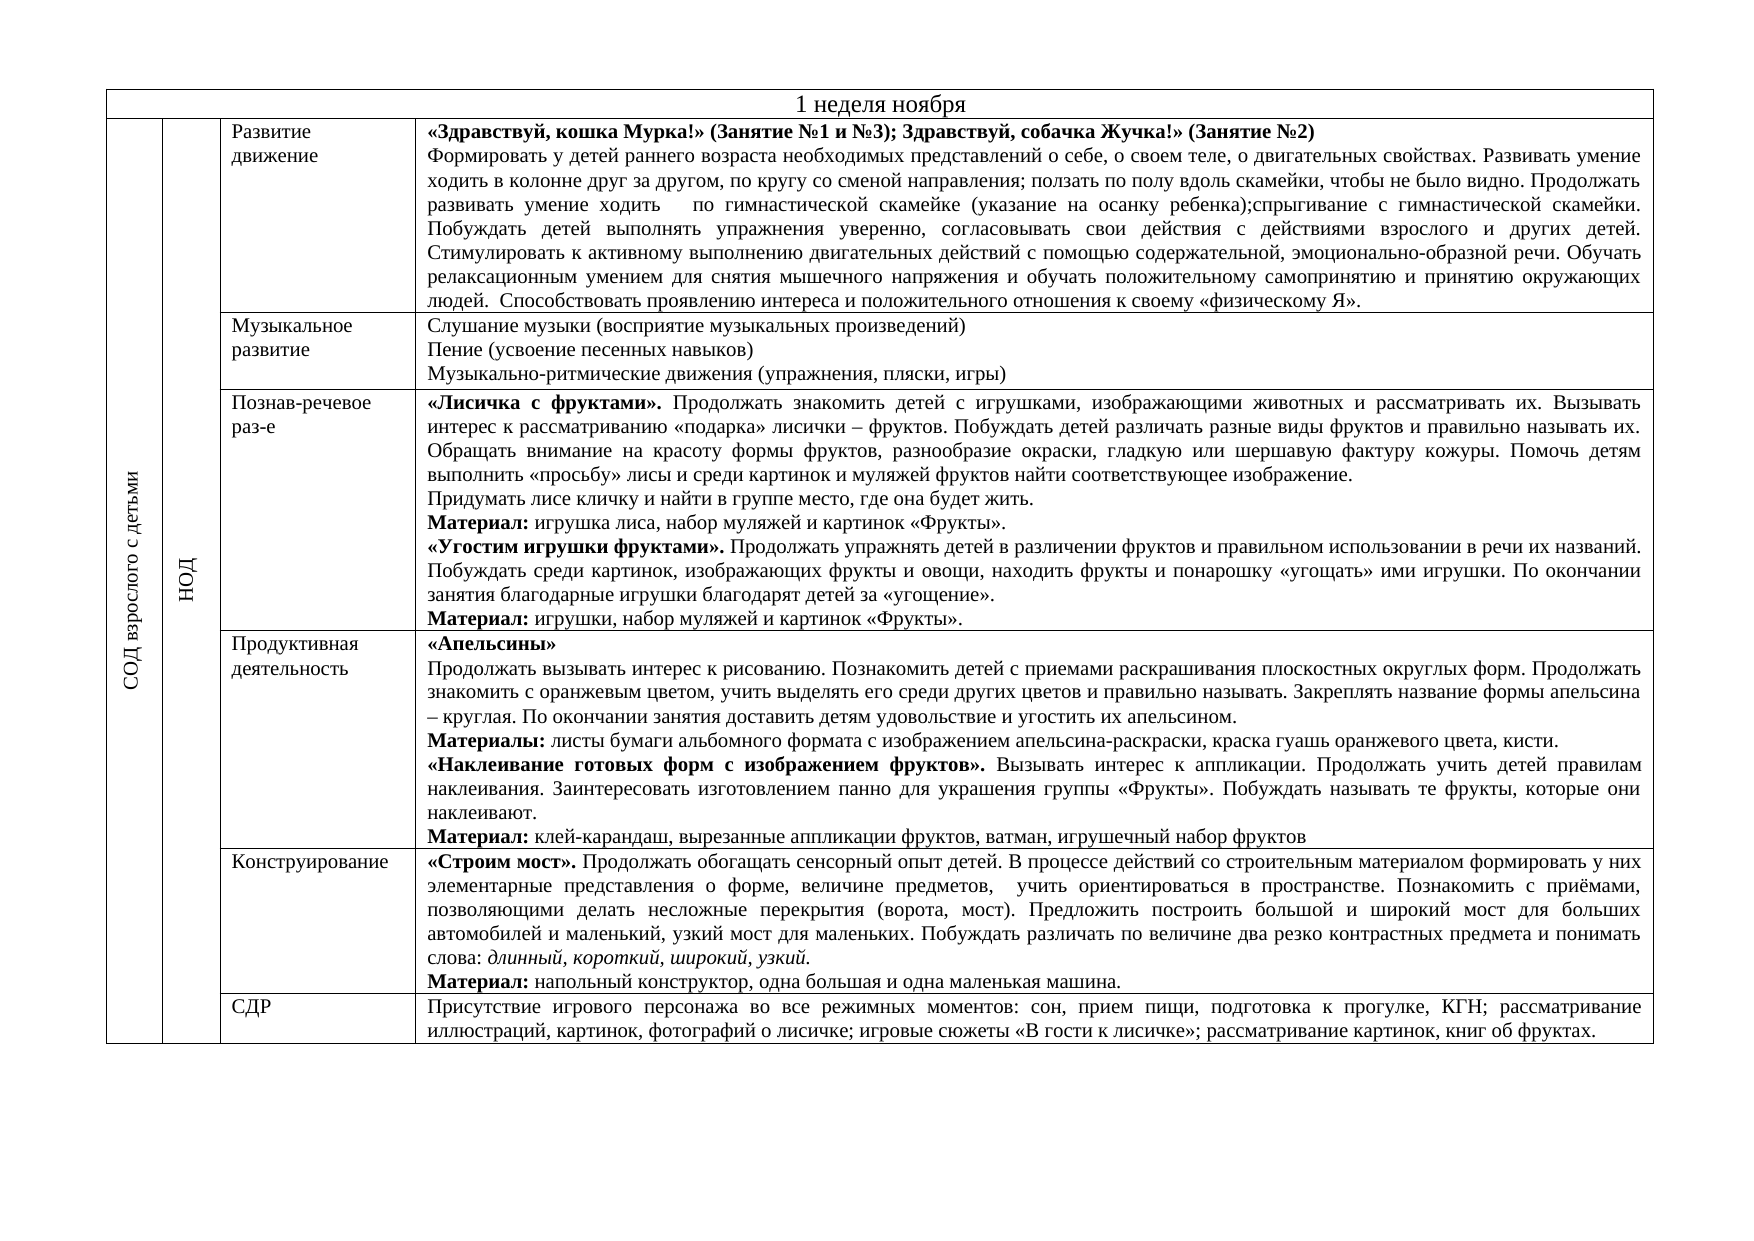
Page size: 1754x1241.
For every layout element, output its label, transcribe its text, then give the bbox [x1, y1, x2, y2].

table_cell Познав-речевое раз-е [221, 390, 415, 630]
table_cell Продуктивная деятельность [221, 631, 415, 848]
table_cell «Апельсины» Продолжать вызывать интерес к рисованию. Познакомить детей с приемами раскрашивания плоскостных округлых форм. Продолжать знакомить с оранжевым цветом, учить выделять его среди других цветов и правильно называть. Закреплять название формы апельсина – круглая. По окончании занятия доставить детям удовольствие и угостить их апельсином. Материалы: листы бумаги альбомного формата с изображением апельсина-раскраски, краска гуашь оранжевого цвета, кисти. «Наклеивание готовых форм с изображением фруктов». Вызывать интерес к аппликации. Продолжать учить детей правилам наклеивания. Заинтересовать изготовлением панно для украшения группы «Фрукты». Побуждать называть те фрукты, которые они наклеивают. Материал: клей-карандаш, вырезанные аппликации фруктов, ватман, игрушечный набор фруктов [416, 631, 1653, 848]
table_cell Музыкальное развитие [221, 313, 415, 389]
table_cell Слушание музыки (восприятие музыкальных произведений) Пение (усвоение песенных навыков) Музыкально-ритмические движения (упражнения, пляски, игры) [416, 313, 1653, 389]
table_cell НОД [163, 119, 220, 1042]
table_header 1 неделя ноября [107, 90, 1653, 118]
table_cell «Строим мост». Продолжать обогащать сенсорный опыт детей. В процессе действий со строительным материалом формировать у них элементарные представления о форме, величине предметов, учить ориентироваться в пространстве. Познакомить с приёмами, позволяющими делать несложные перекрытия (ворота, мост). Предложить построить большой и широкий мост для больших автомобилей и маленький, узкий мост для маленьких. Побуждать различать по величине два резко контрастных предмета и понимать слова: длинный, короткий, широкий, узкий. Материал: напольный конструктор, одна большая и одна маленькая машина. [416, 849, 1653, 993]
table_cell Присутствие игрового персонажа во все режимных моментов: сон, прием пищи, подготовка к прогулке, КГН; рассматривание иллюстраций, картинок, фотографий о лисичке; игровые сюжеты «В гости к лисичке»; рассматривание картинок, книг об фруктах. [416, 994, 1653, 1042]
table_cell СОД взрослого с детьми [107, 119, 162, 1042]
table_cell Конструирование [221, 849, 415, 993]
table_cell СДР [221, 994, 415, 1042]
table_cell «Лисичка с фруктами». Продолжать знакомить детей с игрушками, изображающими животных и рассматривать их. Вызывать интерес к рассматриванию «подарка» лисички – фруктов. Побуждать детей различать разные виды фруктов и правильно называть их. Обращать внимание на красоту формы фруктов, разнообразие окраски, гладкую или шершавую фактуру кожуры. Помочь детям выполнить «просьбу» лисы и среди картинок и муляжей фруктов найти соответствующее изображение. Придумать лисе кличку и найти в группе место, где она будет жить. Материал: игрушка лиса, набор муляжей и картинок «Фрукты». «Угостим игрушки фруктами». Продолжать упражнять детей в различении фруктов и правильном использовании в речи их названий. Побуждать среди картинок, изображающих фрукты и овощи, находить фрукты и понарошку «угощать» ими игрушки. По окончании занятия благодарные игрушки благодарят детей за «угощение». Материал: игрушки, набор муляжей и картинок «Фрукты». [416, 390, 1653, 630]
table_cell «Здравствуй, кошка Мурка!» (Занятие №1 и №3); Здравствуй, собачка Жучка!» (Занятие №2) Формировать у детей раннего возраста необходимых представлений о себе, о своем теле, о двигательных свойствах. Развивать умение ходить в колонне друг за другом, по кругу со сменой направления; ползать по полу вдоль скамейки, чтобы не было видно. Продолжать развивать умение ходить по гимнастической скамейке (указание на осанку ребенка);спрыгивание с гимнастической скамейки. Побуждать детей выполнять упражнения уверенно, согласовывать свои действия с действиями взрослого и других детей. Стимулировать к активному выполнению двигательных действий с помощью содержательной, эмоционально-образной речи. Обучать релаксационным умением для снятия мышечного напряжения и обучать положительному самопринятию и принятию окружающих людей. Способствовать проявлению интереса и положительного отношения к своему «физическому Я». [416, 119, 1653, 312]
table_cell Развитие движение [221, 119, 415, 312]
